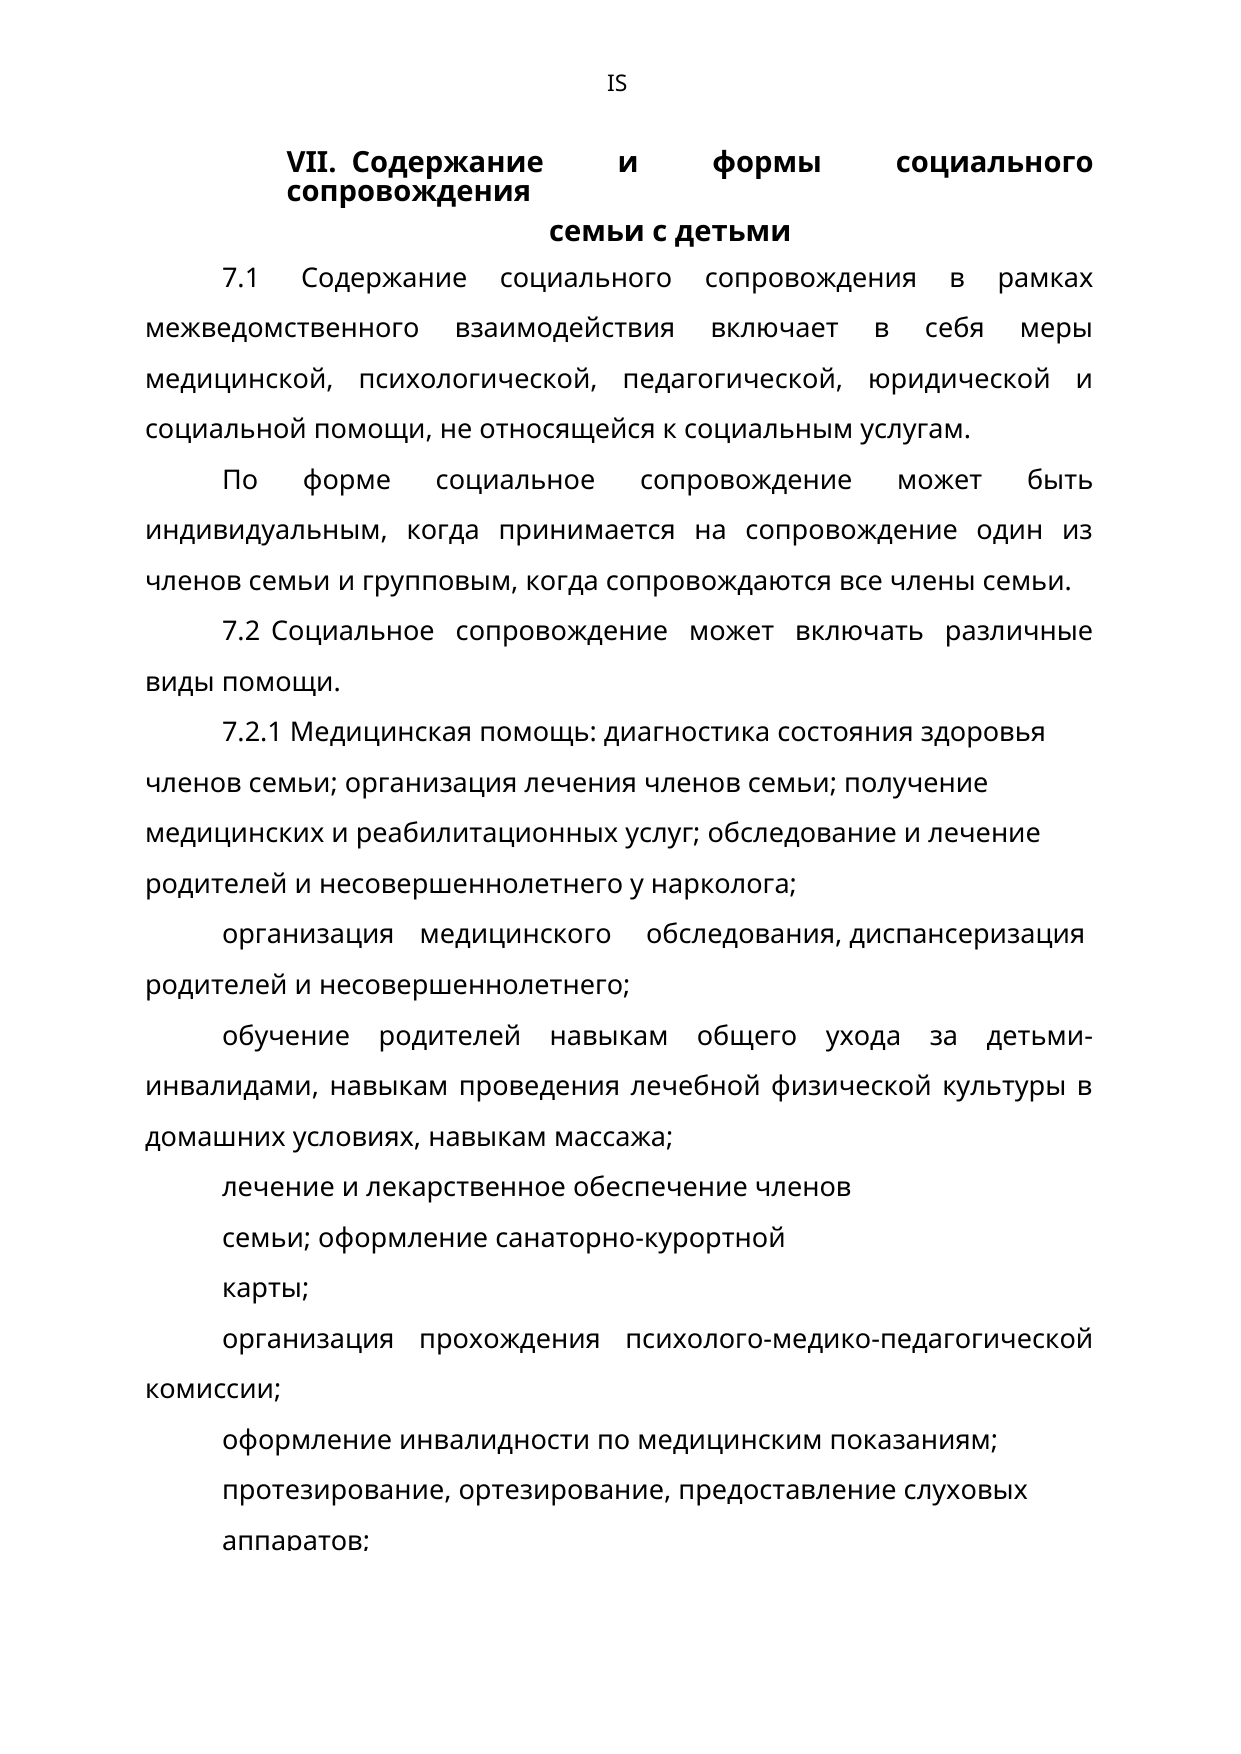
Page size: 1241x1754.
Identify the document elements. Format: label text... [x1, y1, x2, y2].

text лечение и лекарственное обеспечение членов семьи; оформление санаторно-курортной карты; [222, 1156, 875, 1308]
text родителей и несовершеннолетнего; [145, 954, 1094, 1004]
text По форме социальное сопровождение может быть индивидуальным, когда принимается на сопровождение один из членов семьи и групповым, когда сопровождаются все члены семьи. [145, 449, 1094, 600]
text организация медицинского обследования, диспансеризация [145, 903, 1094, 954]
text оформление инвалидности по медицинским показаниям; протезирование, ортезирование, предоставление слуховых аппаратов; [222, 1409, 1094, 1550]
text организация прохождения психолого-медико-педагогической комиссии; [145, 1308, 1094, 1409]
text семьи с детьми [549, 218, 1094, 247]
list Содержание и формы социального сопровождения [286, 149, 1094, 207]
text обучение родителей навыкам общего ухода за детьми-инвалидами, навыкам проведения лечебной физической культуры в домашних условиях, навыкам массажа; [145, 1004, 1094, 1156]
text 7.2.1 Медицинская помощь: диагностика состояния здоровья членов семьи; организация лечения членов семьи; получение медицинских и реабилитационных услуг; обследование и лечение родителей и несовершеннолетнего у нарколога; [145, 701, 1094, 903]
text IS [607, 73, 627, 96]
list Содержание социального сопровождения в рамках межведомственного взаимодействия включает в себя меры медицинской, психологической, педагогической, юридической и социальной помощи, не относящейся к социальным услугам. [145, 247, 1094, 449]
list Социальное сопровождение может включать различные виды помощи. [145, 600, 1094, 701]
